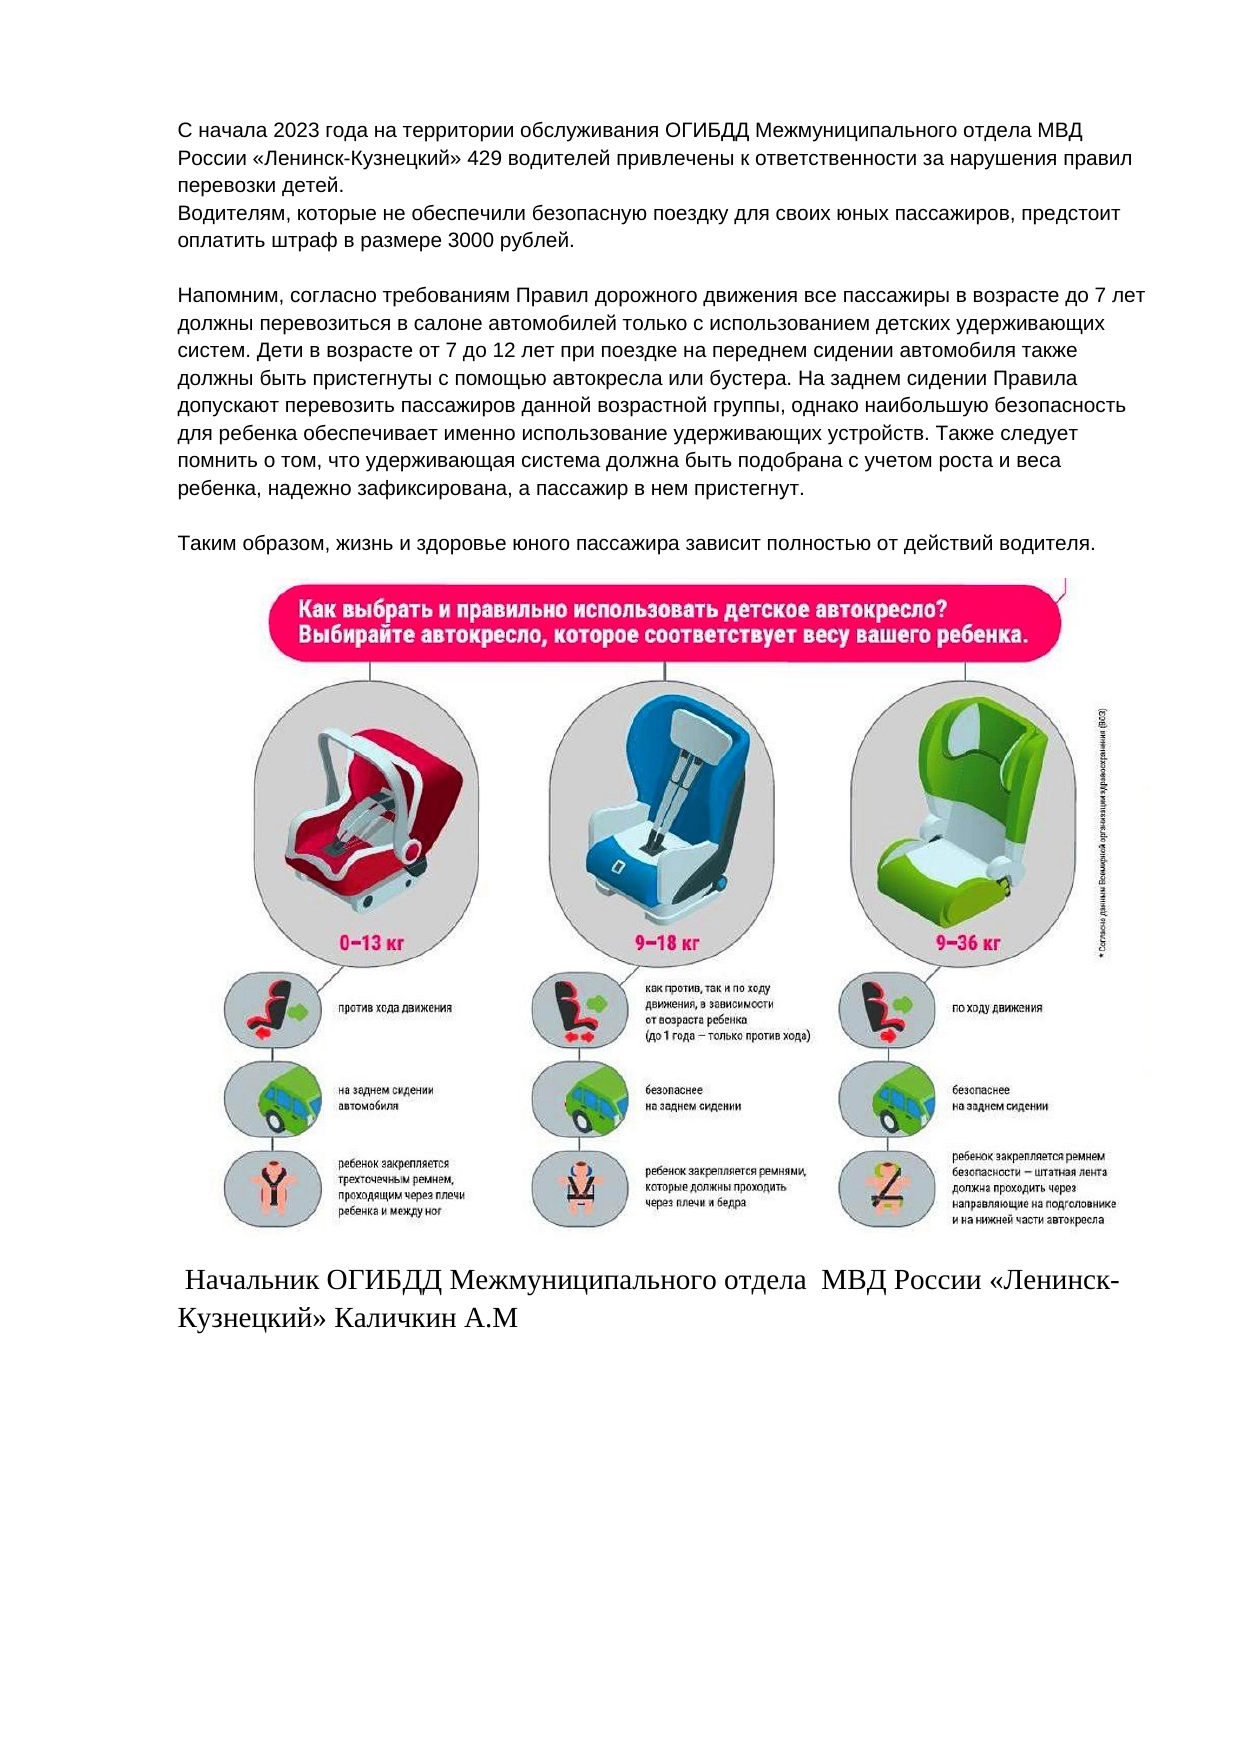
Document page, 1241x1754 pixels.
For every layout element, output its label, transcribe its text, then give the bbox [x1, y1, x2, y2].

picture [177, 578, 1151, 1237]
text С начала 2023 года на территории обслуживания ОГИБДД Межмуниципального отдела МВД России «Ленинск-Кузнецкий» 429 водителей привлечены к ответственности за нарушения правил перевозки детей. Водителям, которые не обеспечили безопасную поездку для своих юных пассажиров, предстоит оплатить штраф в размере 3000 рублей. Напомним, согласно требованиям Правил дорожного движения все пассажиры в возрасте до 7 лет должны перевозиться в салоне автомобилей только с использованием детских удерживающих систем. Дети в возрасте от 7 до 12 лет при поездке на переднем сидении автомобиля также должны быть пристегнуты с помощью автокресла или бустера. На заднем сидении Правила допускают перевозить пассажиров данной возрастной группы, однако наибольшую безопасность для ребенка обеспечивает именно использование удерживающих устройств. Также следует помнить о том, что удерживающая система должна быть подобрана с учетом роста и веса ребенка, надежно зафиксирована, а пассажир в нем пристегнут. Таким образом, жизнь и здоровье юного пассажира зависит полностью от действий водителя. [177, 118, 1152, 554]
text Начальник ОГИБДД Межмуниципального отдела МВД России «Ленинск-Кузнецкий» Каличкин А.М [177, 1262, 1152, 1334]
